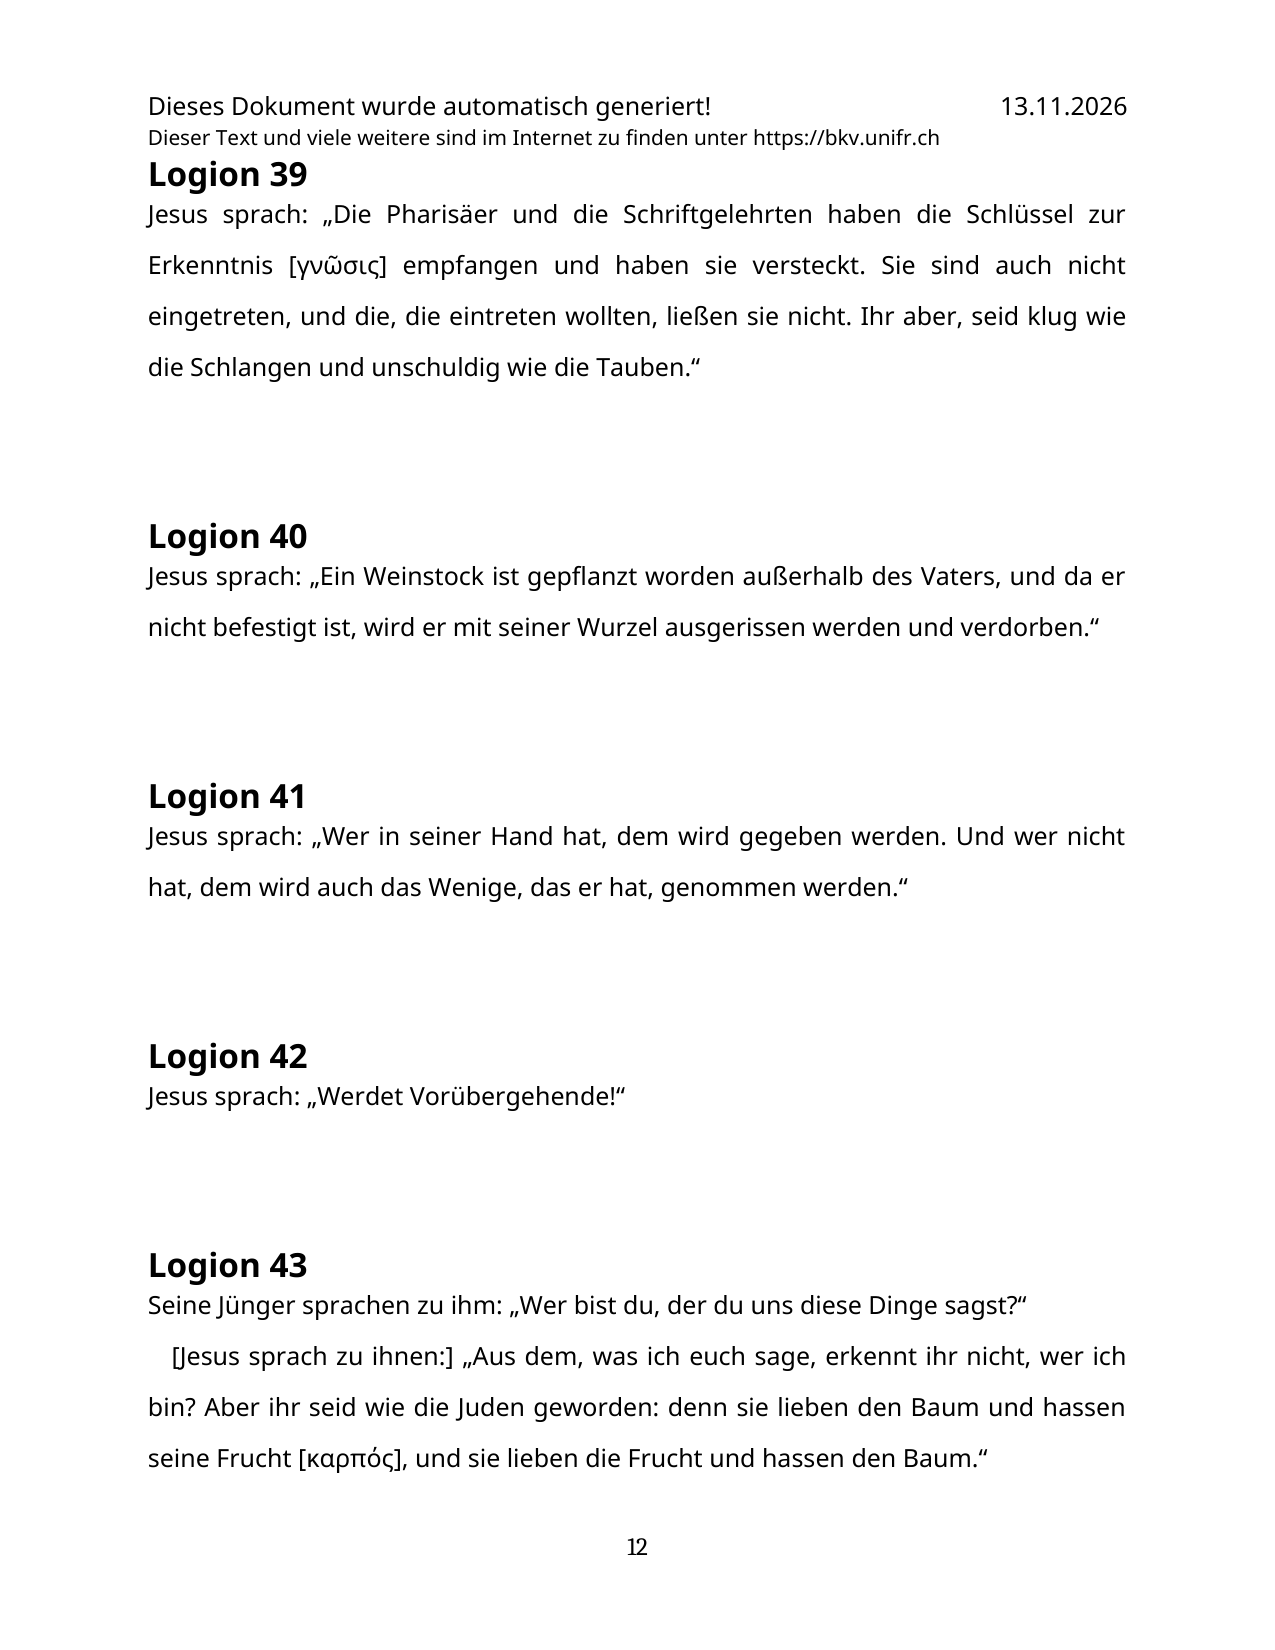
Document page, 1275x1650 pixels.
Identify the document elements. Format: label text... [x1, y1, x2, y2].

text Jesus sprach: „Ein Weinstock ist gepflanzt worden außerhalb des Vaters, und da er nicht befestigt ist, wird er mit seiner Wurzel ausgerissen werden und verdorben.“ [148, 558, 1127, 644]
subtitle Logion 42 [148, 1033, 1127, 1078]
text Jesus sprach: „Wer in seiner Hand hat, dem wird gegeben werden. Und wer nicht hat, dem wird auch das Wenige, das er hat, genommen werden.“ [148, 818, 1127, 904]
subtitle Logion 41 [148, 773, 1127, 818]
subtitle Logion 43 [148, 1242, 1127, 1287]
text Seine Jünger sprachen zu ihm: „Wer bist du, der du uns diese Dinge sagst?“ [148, 1287, 1127, 1322]
subtitle Logion 39 [148, 151, 1127, 196]
text Jesus sprach: „Die Pharisäer und die Schriftgelehrten haben die Schlüssel zur Erkenntnis [γνω̃σις] empfangen und haben sie versteckt. Sie sind auch nicht eingetreten, und die, die eintreten wollten, ließen sie nicht. Ihr aber, seid klug wie die Schlangen und unschuldig wie die Tauben.“ [148, 196, 1127, 384]
text Jesus sprach: „Werdet Vorübergehende!“ [148, 1078, 1127, 1113]
subtitle Logion 40 [148, 513, 1127, 558]
text [Jesus sprach zu ihnen:] „Aus dem, was ich euch sage, erkennt ihr nicht, wer ich bin? Aber ihr seid wie die Juden geworden: denn sie lieben den Baum und hassen seine Frucht [καρπός], und sie lieben die Frucht und hassen den Baum.“ [148, 1338, 1127, 1475]
